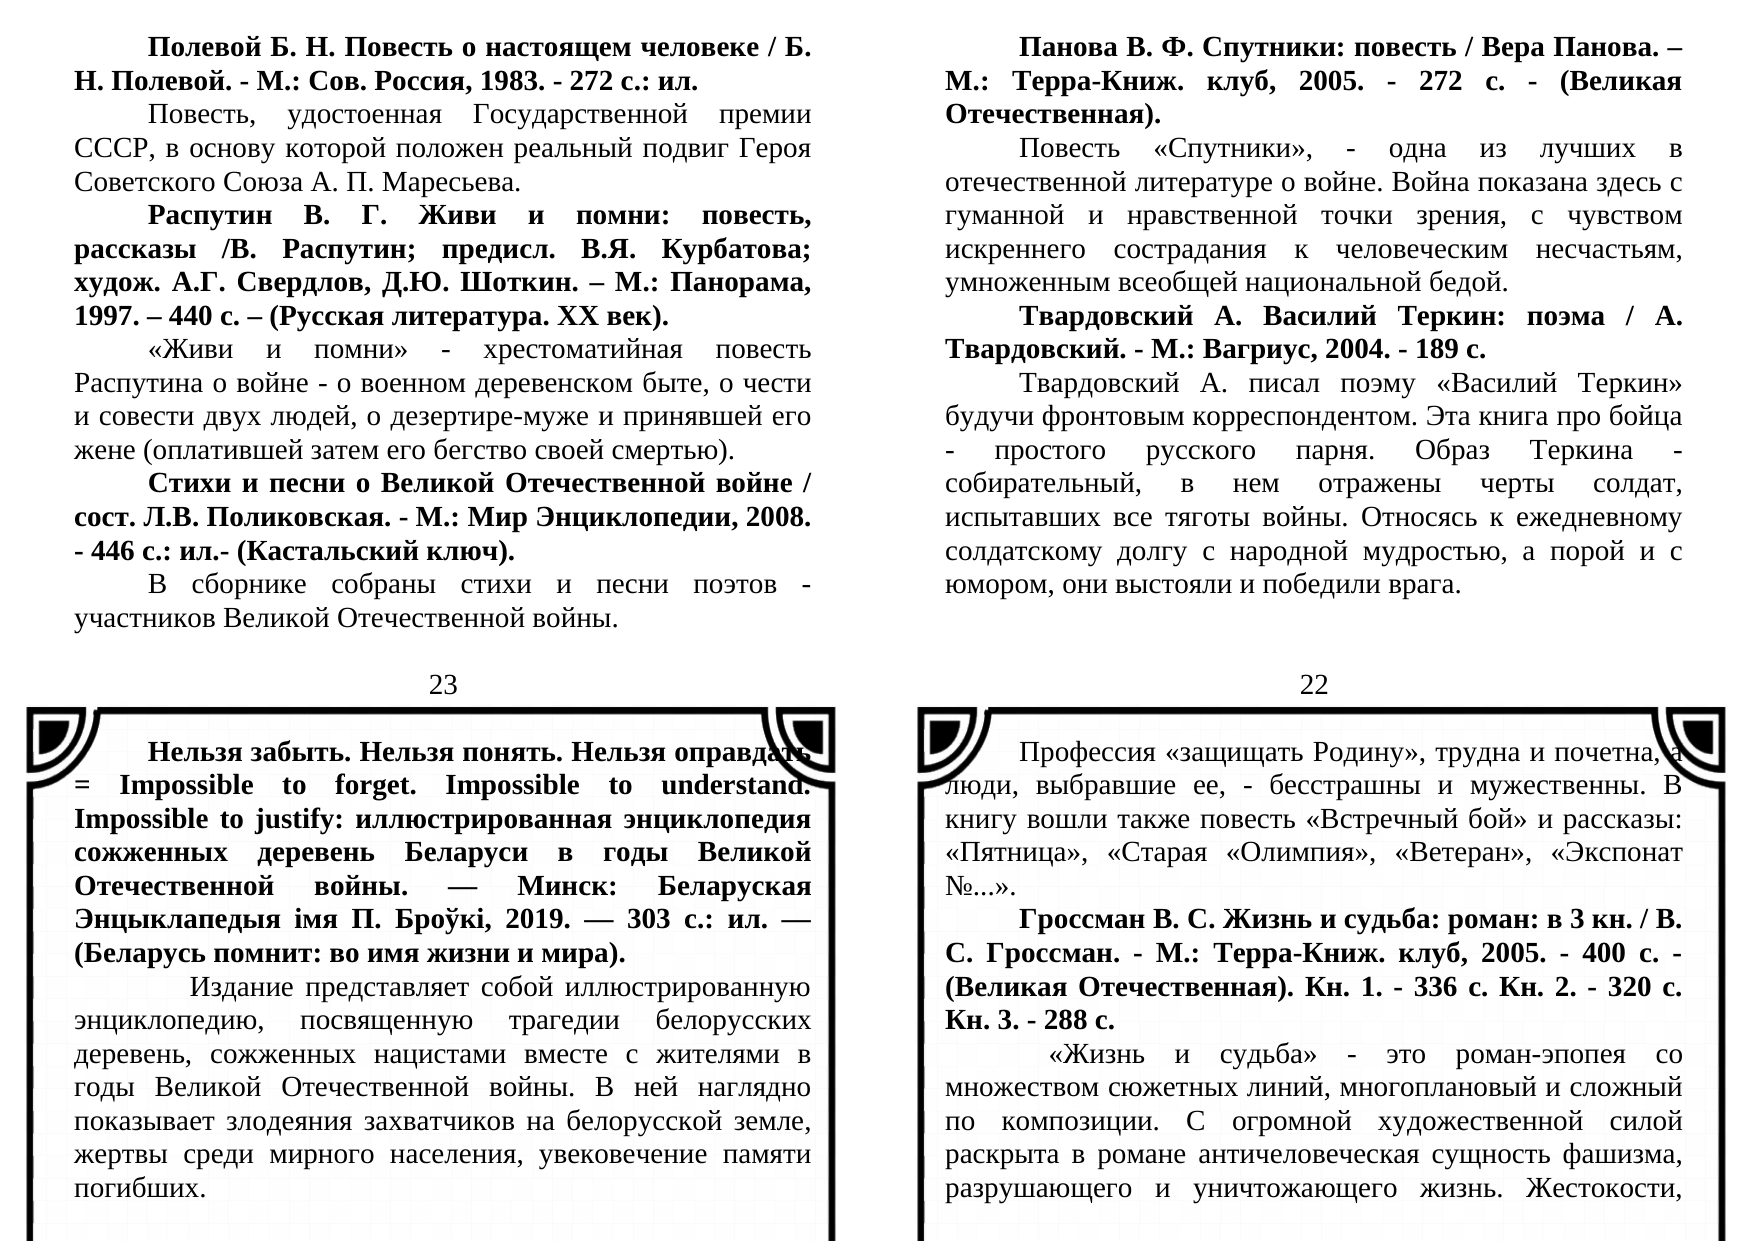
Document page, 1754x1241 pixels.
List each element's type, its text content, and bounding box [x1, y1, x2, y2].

text Гроссман В. С. Жизнь и судьба: роман: в 3 кн. / В. С. Гроссман. - М.: Терра-Книж. клуб, 2005. - 400 с. - (Великая Отечественная). Кн. 1. - 336 с. Кн. 2. - 320 с. Кн. 3. - 288 с. [945, 902, 1683, 1036]
text Нельзя забыть. Нельзя понять. Нельзя оправдать = Impossible to forget. Impossible to understand. Impossible to justify: иллюстрированная энциклопедия сожженных деревень Беларуси в годы Великой Отечественной войны. — Минск: Беларуская Энцыклапедыя імя П. Броўкі, 2019. — 303 с.: ил. — (Беларусь помнит: во имя жизни и мира). [74, 734, 812, 969]
text «Живи и помни» - хрестоматийная повесть Распутина о войне - о военном деревенском быте, о чести и совести двух людей, о дезертире-муже и принявшей его жене (оплатившей затем его бегство своей смертью). [74, 331, 812, 466]
text Распутин В. Г. Живи и помни: повесть, рассказы /В. Распутин; предисл. В.Я. Курбатова; худож. А.Г. Свердлов, Д.Ю. Шоткин. – М.: Панорама, 1997. – 440 с. – (Русская литература. ХХ век). [74, 197, 812, 331]
text 22 [945, 667, 1683, 700]
text В сборнике собраны стихи и песни поэтов - участников Великой Отечественной войны. [74, 566, 812, 633]
text Полевой Б. Н. Повесть о настоящем человеке / Б. Н. Полевой. - М.: Сов. Россия, 1983. - 272 с.: ил. [74, 29, 812, 97]
picture [914, 703, 1728, 1241]
text Повесть «Спутники», - одна из лучших в отечественной литературе о войне. Война показана здесь с гуманной и нравственной точки зрения, с чувством искреннего сострадания к человеческим несчастьям, умноженным всеобщей национальной бедой. [945, 130, 1683, 298]
text Повесть, удостоенная Государственной премии СССР, в основу которой положен реальный подвиг Героя Советского Союза А. П. Маресьева. [74, 97, 812, 197]
text Твардовский А. писал поэму «Василий Теркин» будучи фронтовым корреспондентом. Эта книга про бойца - простого русского парня. Образ Теркина - собирательный, в нем отражены черты солдат, испытавших все тяготы войны. Относясь к ежедневному солдатскому долгу с народной мудростью, а порой и с юмором, они выстояли и победили врага. [945, 365, 1683, 600]
text 23 [74, 667, 812, 700]
text Издание представляет собой иллюстрированную энциклопедию, посвященную трагедии белорусских деревень, сожженных нацистами вместе с жителями в годы Великой Отечественной войны. В ней наглядно показывает злодеяния захватчиков на белорусской земле, жертвы среди мирного населения, увековечение памяти погибших. [74, 969, 812, 1203]
text Профессия «защищать Родину», трудна и почетна, а люди, выбравшие ее, - бесстрашны и мужественны. В книгу вошли также повесть «Встречный бой» и рассказы: «Пятница», «Старая «Олимпия», «Ветеран», «Экспонат №...». [945, 734, 1683, 902]
text Панова В. Ф. Спутники: повесть / Вера Панова. – М.: Терра-Книж. клуб, 2005. - 272 с. - (Великая Отечественная). [945, 29, 1683, 130]
text Стихи и песни о Великой Отечественной войне / сост. Л.В. Поликовская. - М.: Мир Энциклопедии, 2008. - 446 с.: ил.- (Кастальский ключ). [74, 466, 812, 566]
picture [24, 703, 838, 1241]
text Твардовский А. Василий Теркин: поэма / А. Твардовский. - М.: Вагриус, 2004. - 189 с. [945, 298, 1683, 365]
